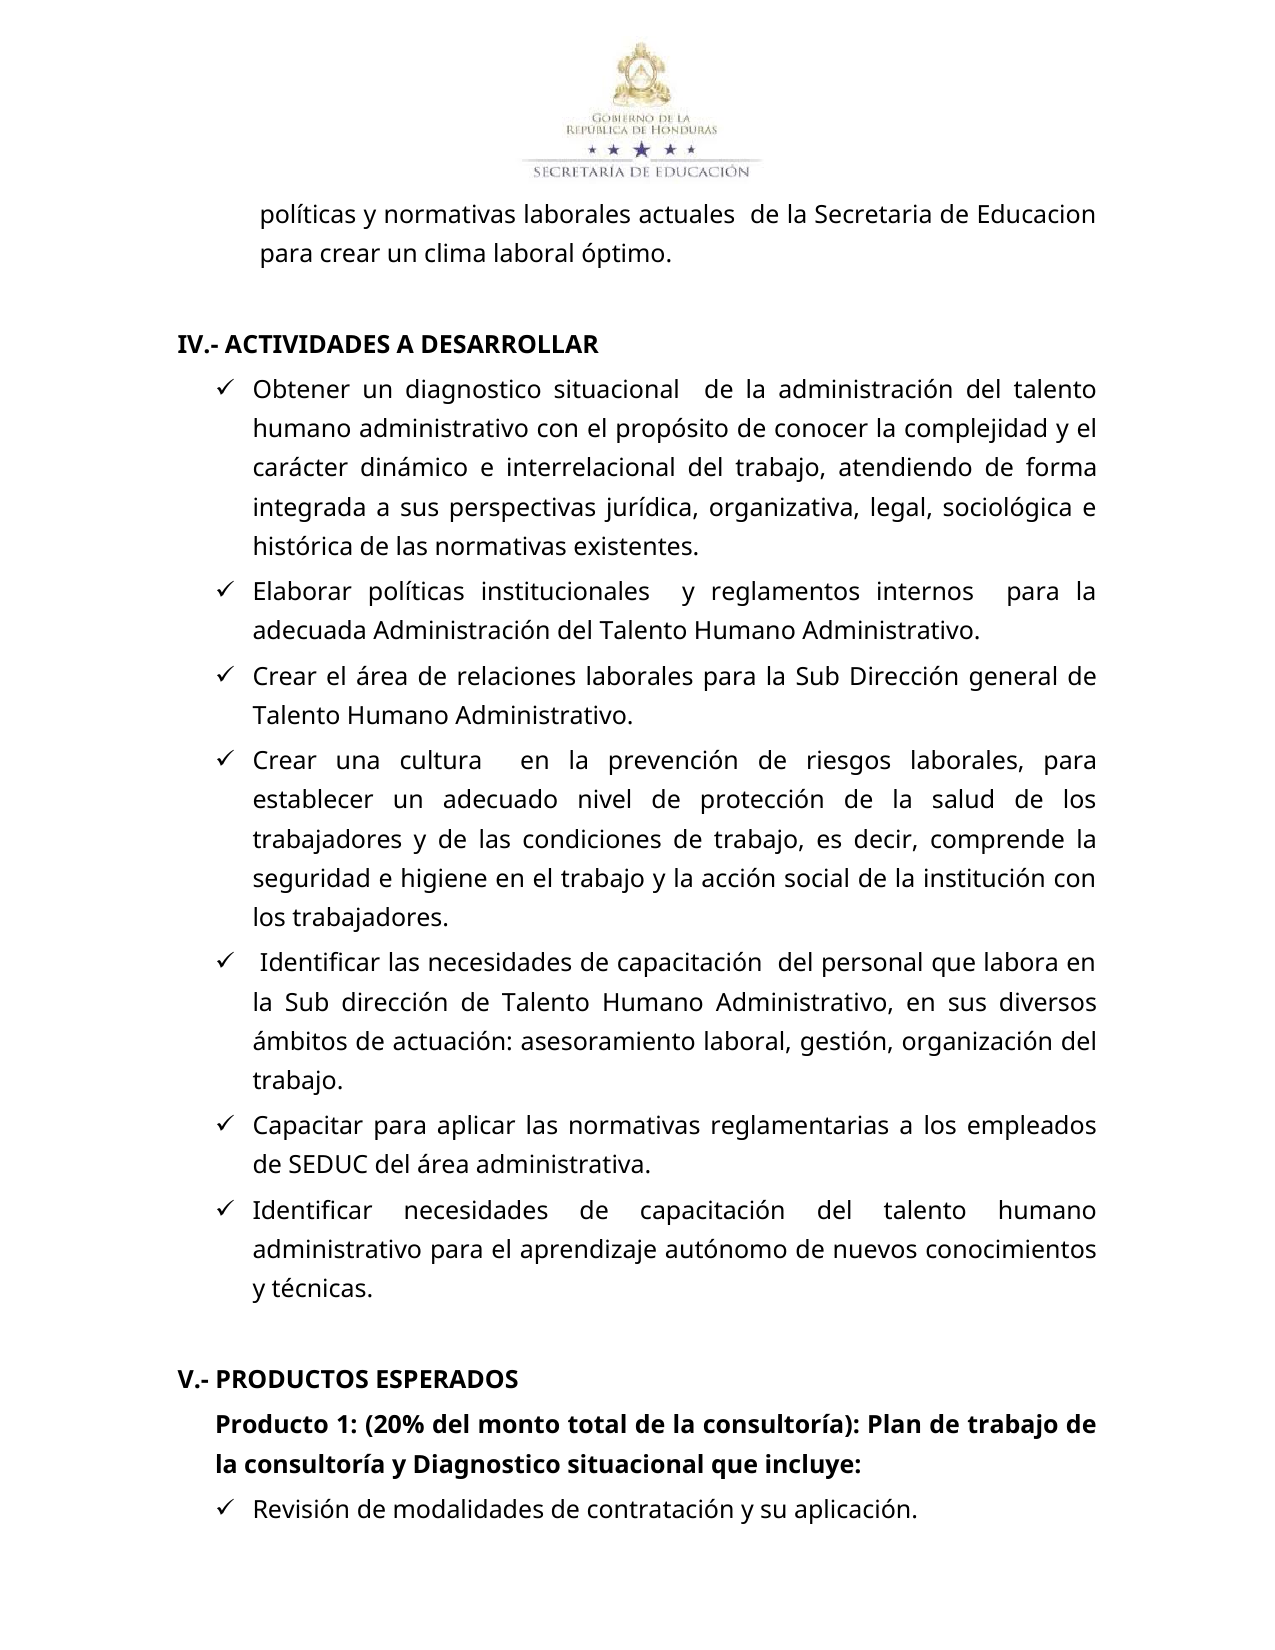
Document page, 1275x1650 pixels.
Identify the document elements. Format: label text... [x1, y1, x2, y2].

list Elaborar políticas institucionales y reglamentos internos para la adecuada Administración del Talento Humano Administrativo. [215, 574, 1098, 647]
list Revisión de modalidades de contratación y su aplicación. [215, 1492, 1098, 1526]
text V.- PRODUCTOS ESPERADOS [177, 1362, 1098, 1396]
text IV.- ACTIVIDADES A DESARROLLAR [177, 326, 1027, 360]
picture [455, 36, 821, 184]
list Capacitar para aplicar las normativas reglamentarias a los empleados de SEDUC del área administrativa. [215, 1108, 1098, 1181]
list Identificar las necesidades de capacitación del personal que labora en la Sub dirección de Talento Humano Administrativo, en sus diversos ámbitos de actuación: asesoramiento laboral, gestión, organización del trabajo. [215, 945, 1098, 1097]
list Identificar necesidades de capacitación del talento humano administrativo para el aprendizaje autónomo de nuevos conocimientos y técnicas. [215, 1192, 1098, 1305]
list Crear una cultura en la prevención de riesgos laborales, para establecer un adecuado nivel de protección de la salud de los trabajadores y de las condiciones de trabajo, es decir, comprende la seguridad e higiene en el trabajo y la acción social de la institución con los trabajadores. [215, 743, 1098, 934]
list Crear el área de relaciones laborales para la Sub Dirección general de Talento Humano Administrativo. [215, 658, 1098, 732]
list Obtener un diagnostico situacional de la administración del talento humano administrativo con el propósito de conocer la complejidad y el carácter dinámico e interrelacional del trabajo, atendiendo de forma integrada a sus perspectivas jurídica, organizativa, legal, sociológica e histórica de las normativas existentes. [215, 372, 1098, 562]
text Producto 1: (20% del monto total de la consultoría): Plan de trabajo de la consultoría y Diagnostico situacional que incluye: [215, 1407, 1098, 1480]
